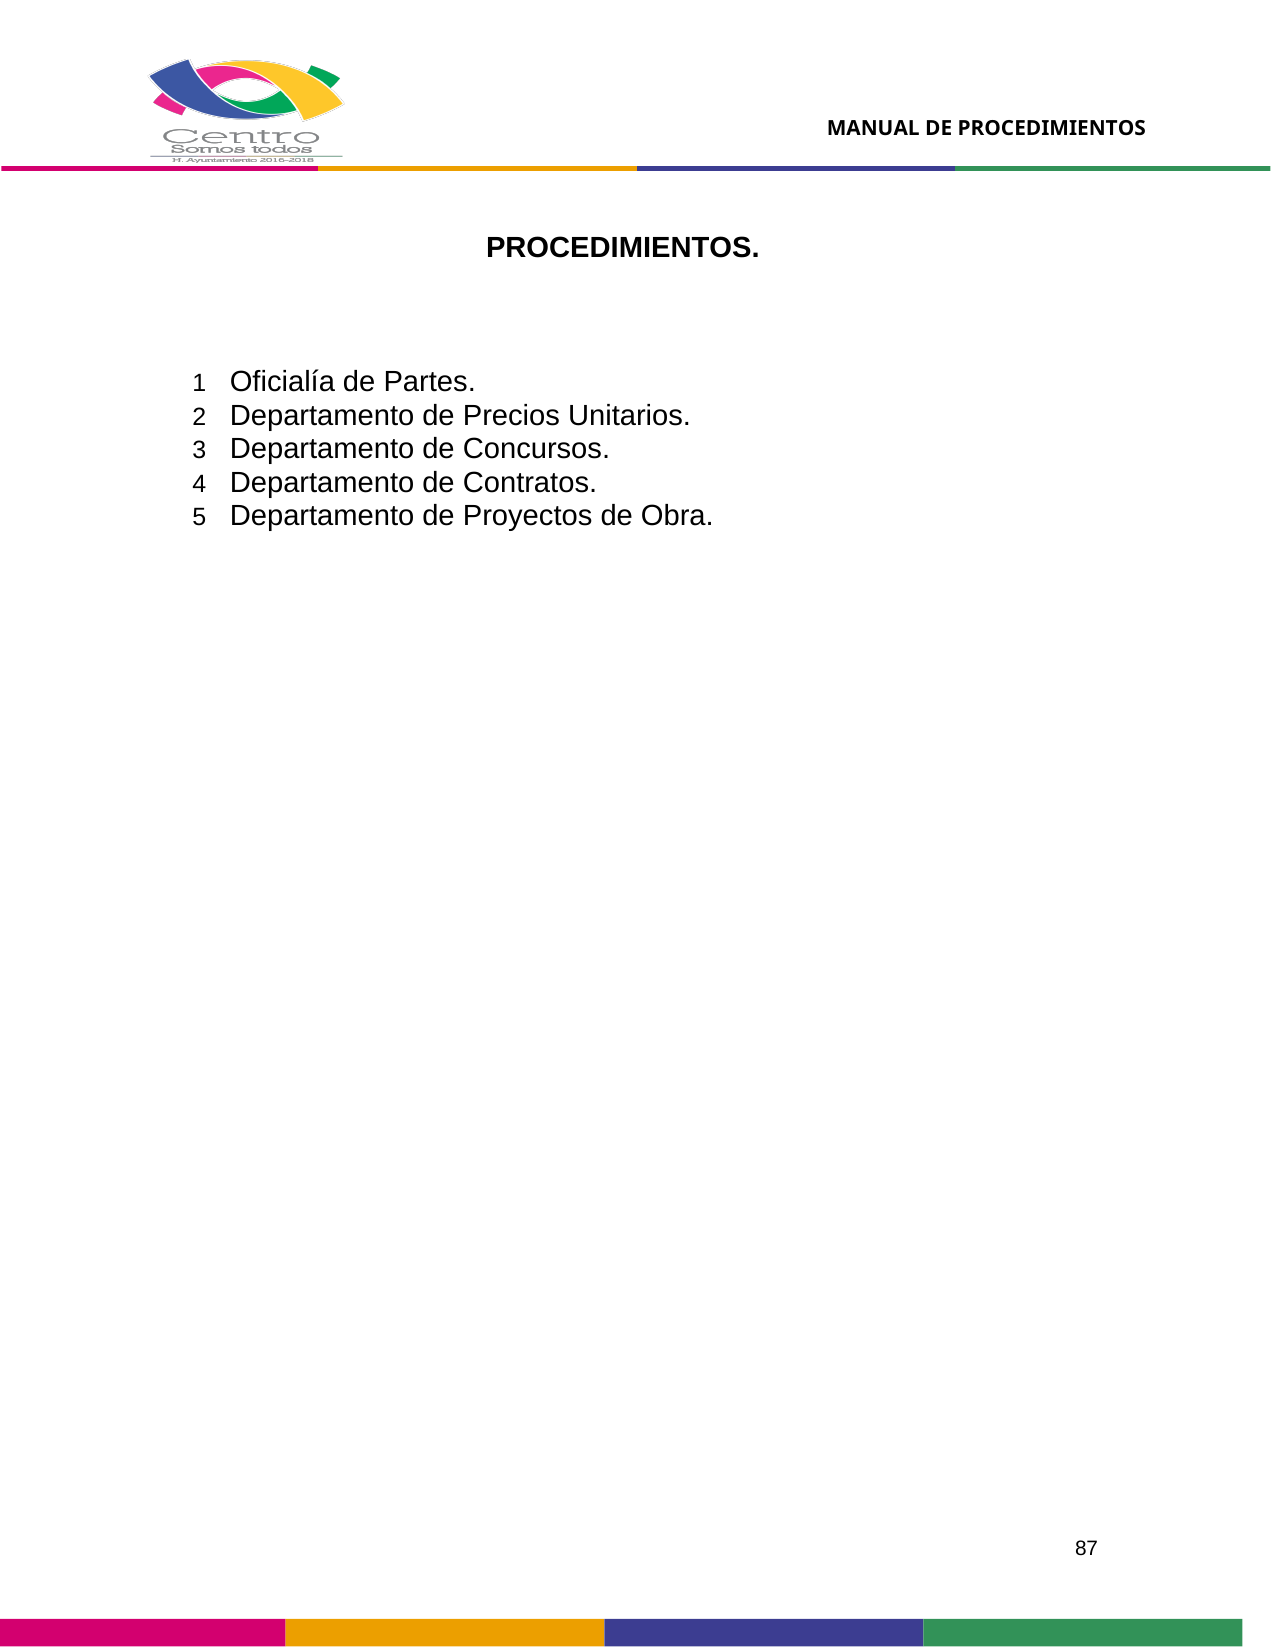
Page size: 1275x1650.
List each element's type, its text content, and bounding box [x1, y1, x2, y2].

picture [147, 59, 345, 163]
list Departamento de Concursos. [192, 431, 1098, 465]
text PROCEDIMIENTOS. [148, 230, 1098, 264]
picture [0, 166, 1271, 171]
list Departamento de Proyectos de Obra. [192, 498, 1098, 532]
list Oficialía de Partes. [192, 364, 1098, 398]
list Departamento de Contratos. [192, 465, 1098, 498]
list Departamento de Precios Unitarios. [192, 398, 1098, 431]
